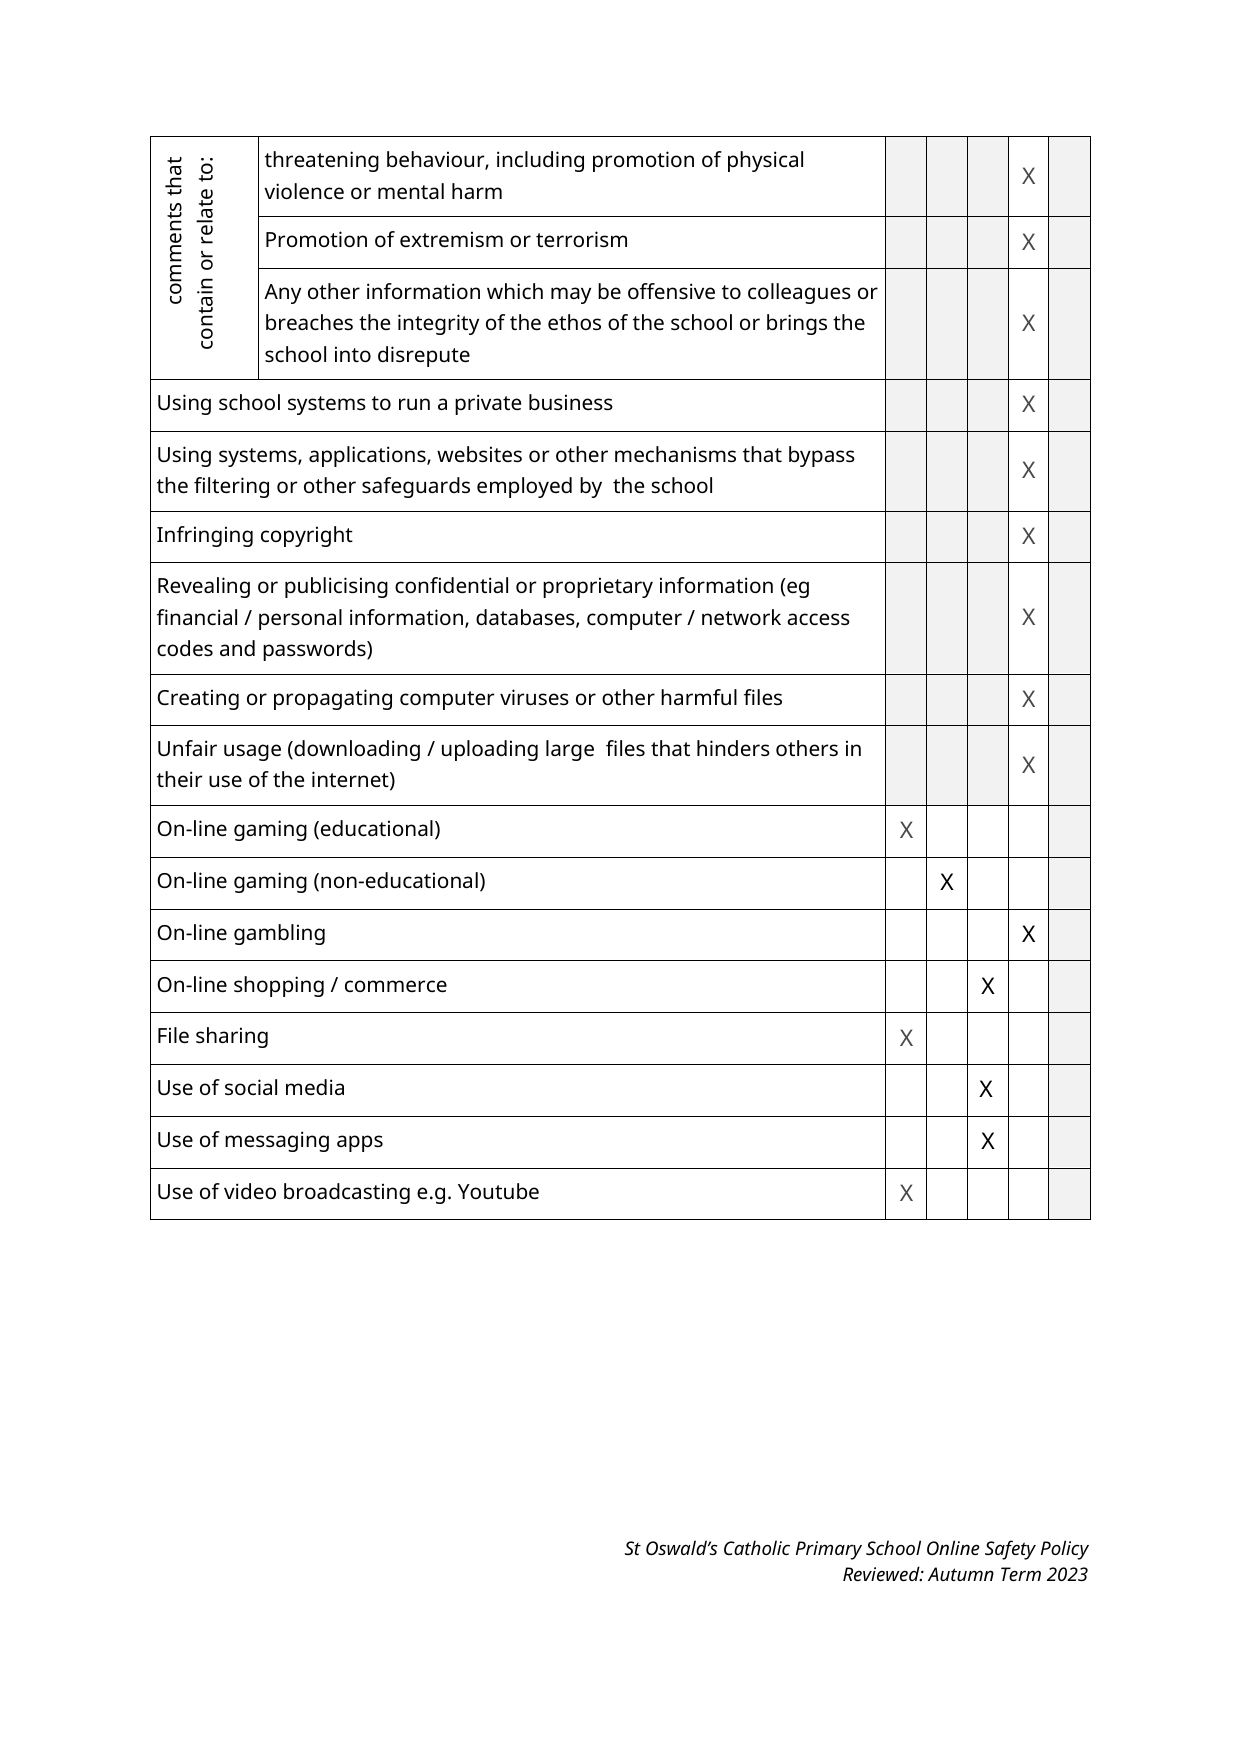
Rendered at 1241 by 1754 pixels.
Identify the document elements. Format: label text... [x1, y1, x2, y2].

table_cell [886, 726, 926, 805]
table_cell X [1009, 137, 1048, 216]
table_cell On-line gaming (educational) [151, 806, 885, 857]
table_cell [968, 1169, 1008, 1219]
table_cell [968, 563, 1008, 673]
table_cell On-line shopping / commerce [151, 961, 885, 1012]
table_cell [1049, 1013, 1090, 1064]
table_cell [1009, 1117, 1048, 1167]
table_cell X [1009, 675, 1048, 725]
table_cell [927, 380, 967, 431]
table_cell [927, 806, 967, 857]
table_cell [886, 217, 926, 268]
table_cell X [968, 961, 1008, 1012]
table_cell [886, 675, 926, 725]
table_cell X [1009, 380, 1048, 431]
table_cell X [1009, 269, 1048, 379]
table_cell [1009, 1169, 1048, 1219]
table_cell Using systems, applications, websites or other mechanisms that bypass the filtering or other safeguards employed by the school [151, 432, 885, 511]
table_cell threatening behaviour, including promotion of physical violence or mental harm [259, 137, 885, 216]
table_cell [927, 1013, 967, 1064]
table_cell Use of social media [151, 1065, 885, 1116]
table_cell Any other information which may be offensive to colleagues or breaches the integrity of the ethos of the school or brings the school into disrepute [259, 269, 885, 379]
table_cell [886, 1117, 926, 1167]
table_cell [1049, 1065, 1090, 1116]
table_cell [1049, 432, 1090, 511]
table_cell X [968, 1117, 1008, 1167]
table_cell Infringing copyright [151, 512, 885, 562]
table_cell [968, 217, 1008, 268]
table_cell [886, 380, 926, 431]
table_cell [1049, 858, 1090, 908]
table_cell [1049, 726, 1090, 805]
table_cell X [886, 806, 926, 857]
table_cell [927, 512, 967, 562]
table_cell On-line gaming (non-educational) [151, 858, 885, 908]
table_cell [968, 726, 1008, 805]
table_cell [1049, 137, 1090, 216]
table_cell [1049, 512, 1090, 562]
table_cell [1049, 806, 1090, 857]
table_cell [1049, 910, 1090, 960]
table_cell Unfair usage (downloading / uploading large files that hinders others in their use of the internet) [151, 726, 885, 805]
table_cell [886, 269, 926, 379]
table_cell On-line gambling [151, 910, 885, 960]
table_cell [1049, 1169, 1090, 1219]
table_cell X [886, 1169, 926, 1219]
table_cell [968, 1013, 1008, 1064]
table_cell [927, 1169, 967, 1219]
table_cell [886, 910, 926, 960]
table_cell [927, 269, 967, 379]
table_cell [1009, 858, 1048, 908]
table_cell [968, 858, 1008, 908]
table_cell [886, 137, 926, 216]
table_cell X [1009, 512, 1048, 562]
table_cell [1049, 269, 1090, 379]
table_cell [927, 1117, 967, 1167]
table_cell [968, 380, 1008, 431]
table_cell X [968, 1065, 1008, 1116]
table_cell Use of video broadcasting e.g. Youtube [151, 1169, 885, 1219]
table_cell [886, 432, 926, 511]
table_cell [1049, 563, 1090, 673]
table_cell [927, 675, 967, 725]
table_cell [886, 858, 926, 908]
table_cell [968, 137, 1008, 216]
table_cell X [927, 858, 967, 908]
table_cell [927, 432, 967, 511]
table_cell [886, 1065, 926, 1116]
table_cell Use of messaging apps [151, 1117, 885, 1167]
table_cell [1009, 1013, 1048, 1064]
table_cell X [1009, 432, 1048, 511]
table_cell [886, 563, 926, 673]
table_cell [927, 961, 967, 1012]
table_cell Promotion of extremism or terrorism [259, 217, 885, 268]
table_cell [927, 910, 967, 960]
table_cell [927, 1065, 967, 1116]
table_cell [968, 910, 1008, 960]
table_cell [927, 217, 967, 268]
table_cell [1009, 806, 1048, 857]
table_cell X [1009, 563, 1048, 673]
table_cell [1049, 217, 1090, 268]
table_cell [968, 269, 1008, 379]
table_cell [968, 432, 1008, 511]
table_cell [886, 961, 926, 1012]
table_cell [927, 563, 967, 673]
table_cell [968, 512, 1008, 562]
table_cell [1049, 380, 1090, 431]
table_cell Creating or propagating computer viruses or other harmful files [151, 675, 885, 725]
table_cell [968, 675, 1008, 725]
table_cell [968, 806, 1008, 857]
table_cell [1049, 675, 1090, 725]
table_cell Using school systems to run a private business [151, 380, 885, 431]
table_cell X [1009, 217, 1048, 268]
table_cell X [1009, 910, 1048, 960]
table_cell [927, 137, 967, 216]
table_cell [1009, 1065, 1048, 1116]
table_cell Revealing or publicising confidential or proprietary information (eg financial / personal information, databases, computer / network access codes and passwords) [151, 563, 885, 673]
table_cell [886, 512, 926, 562]
table_cell File sharing [151, 1013, 885, 1064]
table_cell [1009, 961, 1048, 1012]
table_cell [927, 726, 967, 805]
table_cell X [886, 1013, 926, 1064]
table_cell [1049, 1117, 1090, 1167]
table_cell X [1009, 726, 1048, 805]
table_cell [1049, 961, 1090, 1012]
